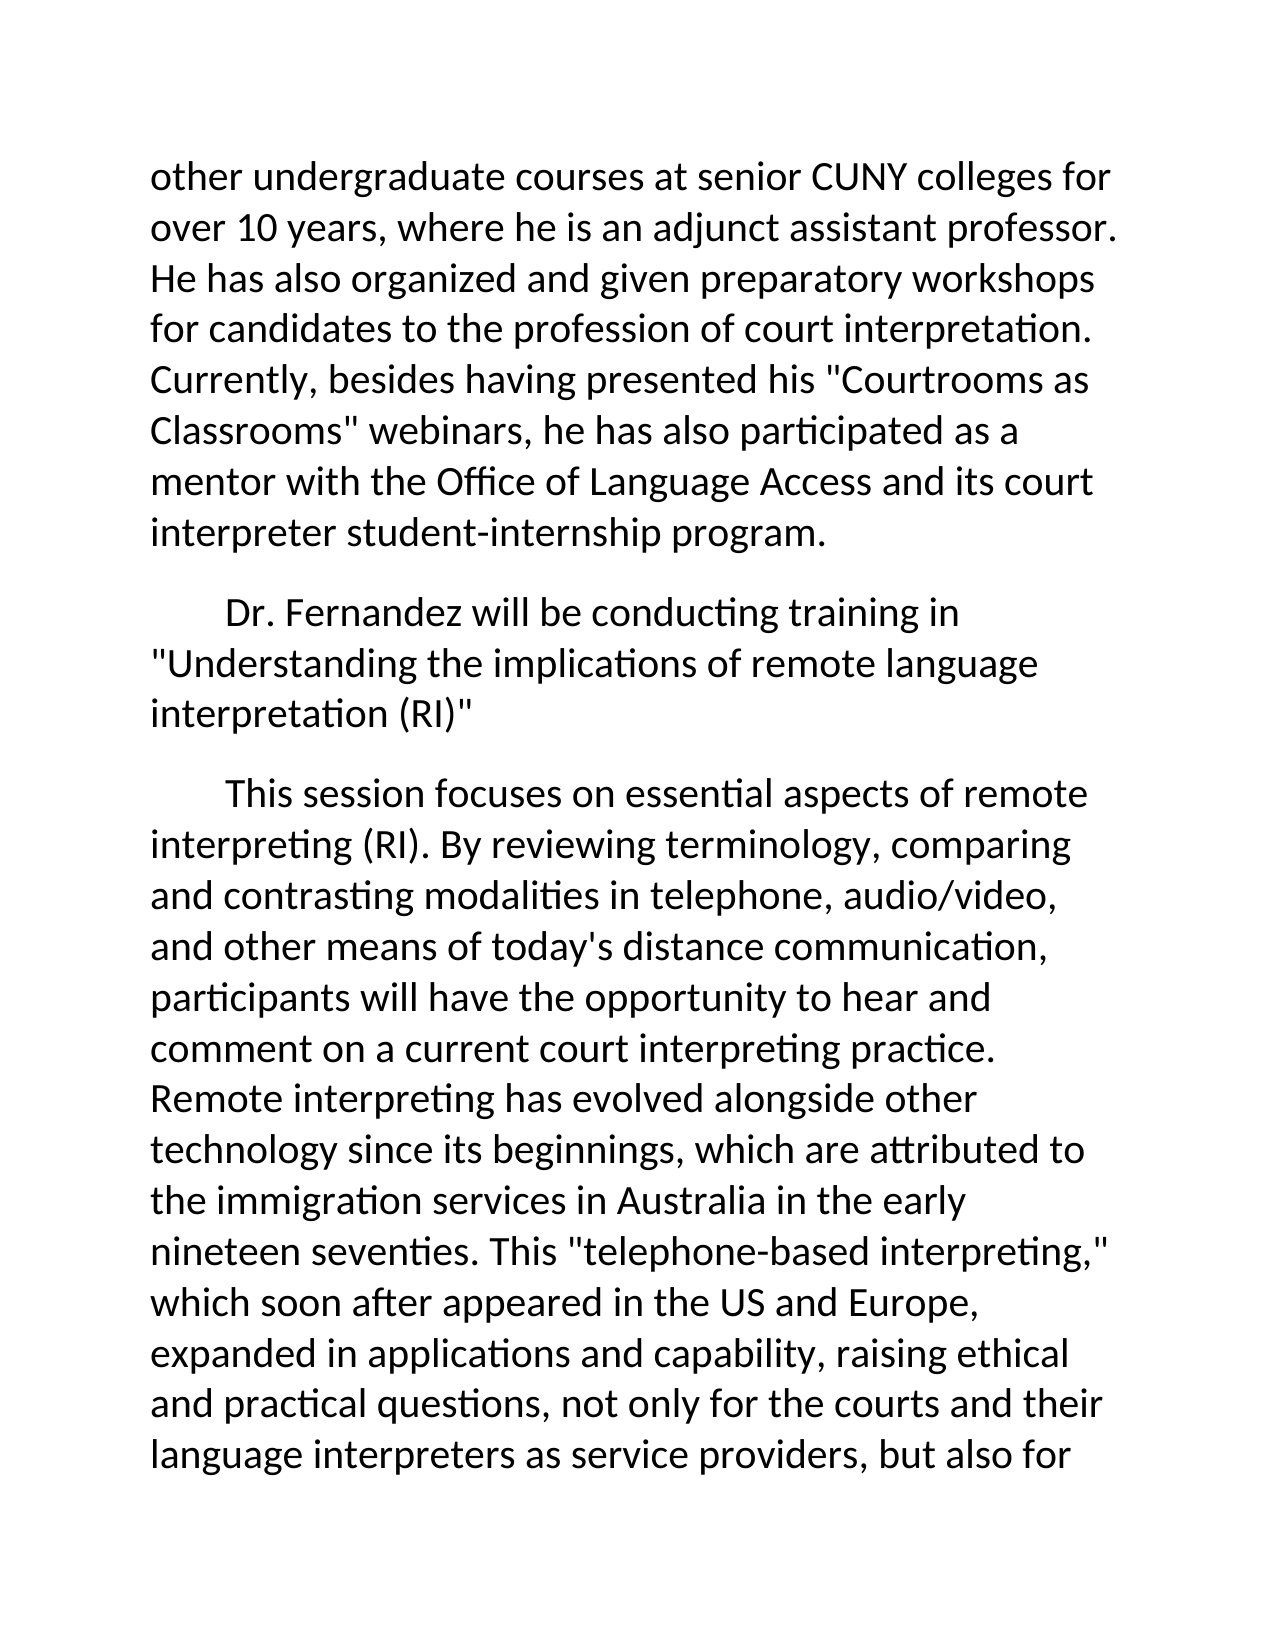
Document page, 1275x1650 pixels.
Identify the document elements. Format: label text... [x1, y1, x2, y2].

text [150, 767, 1125, 1479]
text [150, 150, 1137, 557]
text Dr. Fernandez will be conducting training in "Understanding the implications of remote language interpretation (RI)" [150, 586, 1125, 738]
